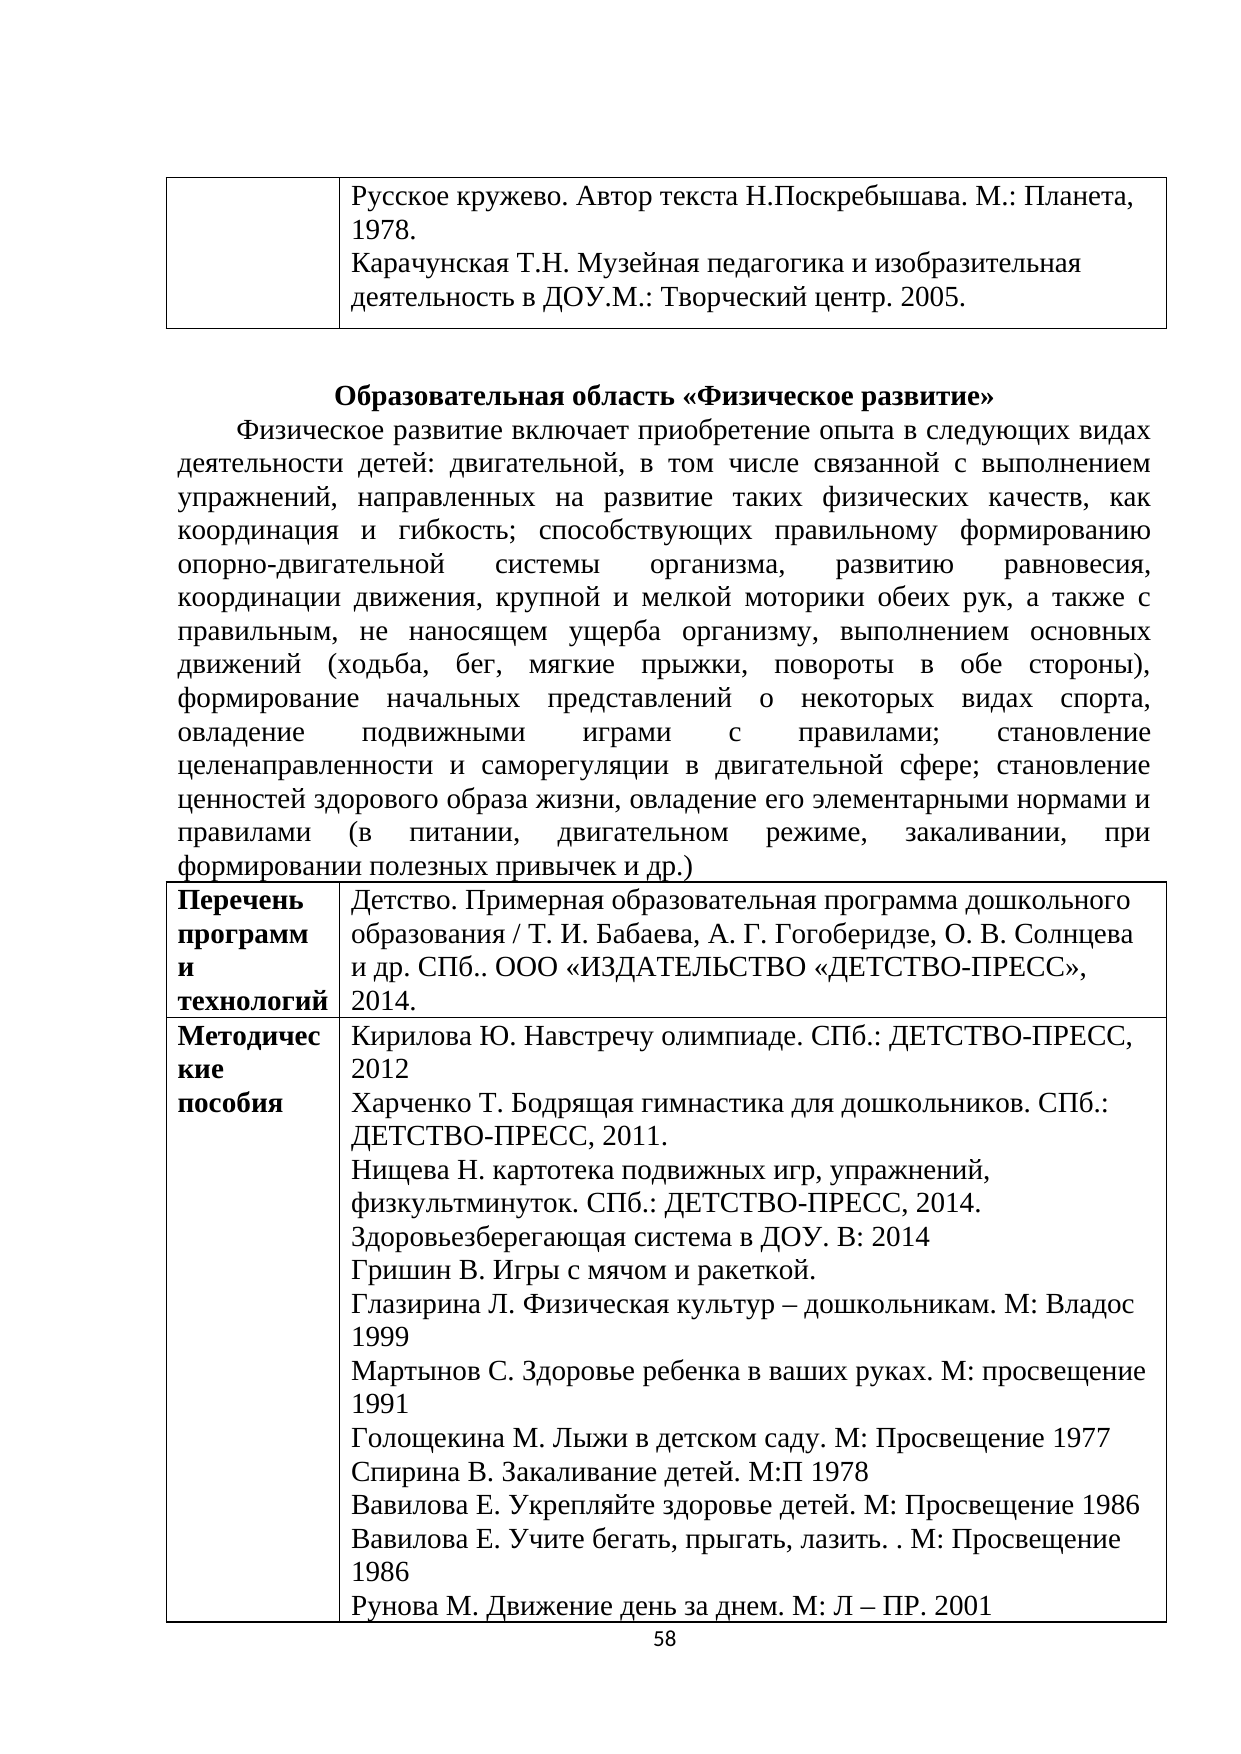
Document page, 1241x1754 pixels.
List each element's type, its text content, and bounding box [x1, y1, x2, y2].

table_header Перечень программ и технологий [167, 883, 339, 1017]
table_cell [167, 1018, 339, 1621]
text Физическое развитие включает приобретение опыта в следующих видах деятельности детей: двигательной, в том числе связанной с выполнением упражнений, направленных на развитие таких физических качеств, как координация и гибкость; способствующих правильному формированию опорно-двигательной системы организма, развитию равновесия, координации движения, крупной и мелкой моторики обеих рук, а также с правильным, не наносящем ущерба организму, выполнением основных движений (ходьба, бег, мягкие прыжки, повороты в обе стороны), формирование начальных представлений о некоторых видах спорта, овладение подвижными играми с правилами; становление целенаправленности и саморегуляции в двигательной сфере; становление ценностей здорового образа жизни, овладение его элементарными нормами и правилами (в питании, двигательном режиме, закаливании, при формировании полезных привычек и др.) [177, 412, 1152, 881]
text Образовательная область «Физическое развитие» [177, 378, 1152, 412]
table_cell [340, 178, 1166, 328]
table_header Детство. Примерная образовательная программа дошкольного образования / Т. И. Бабаева, А. Г. Гогоберидзе, О. В. Солнцева и др. СПб.. ООО «ИЗДАТЕЛЬСТВО «ДЕТСТВО-ПРЕСС», 2014. [340, 883, 1166, 1017]
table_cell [340, 1018, 1166, 1621]
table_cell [167, 178, 339, 328]
